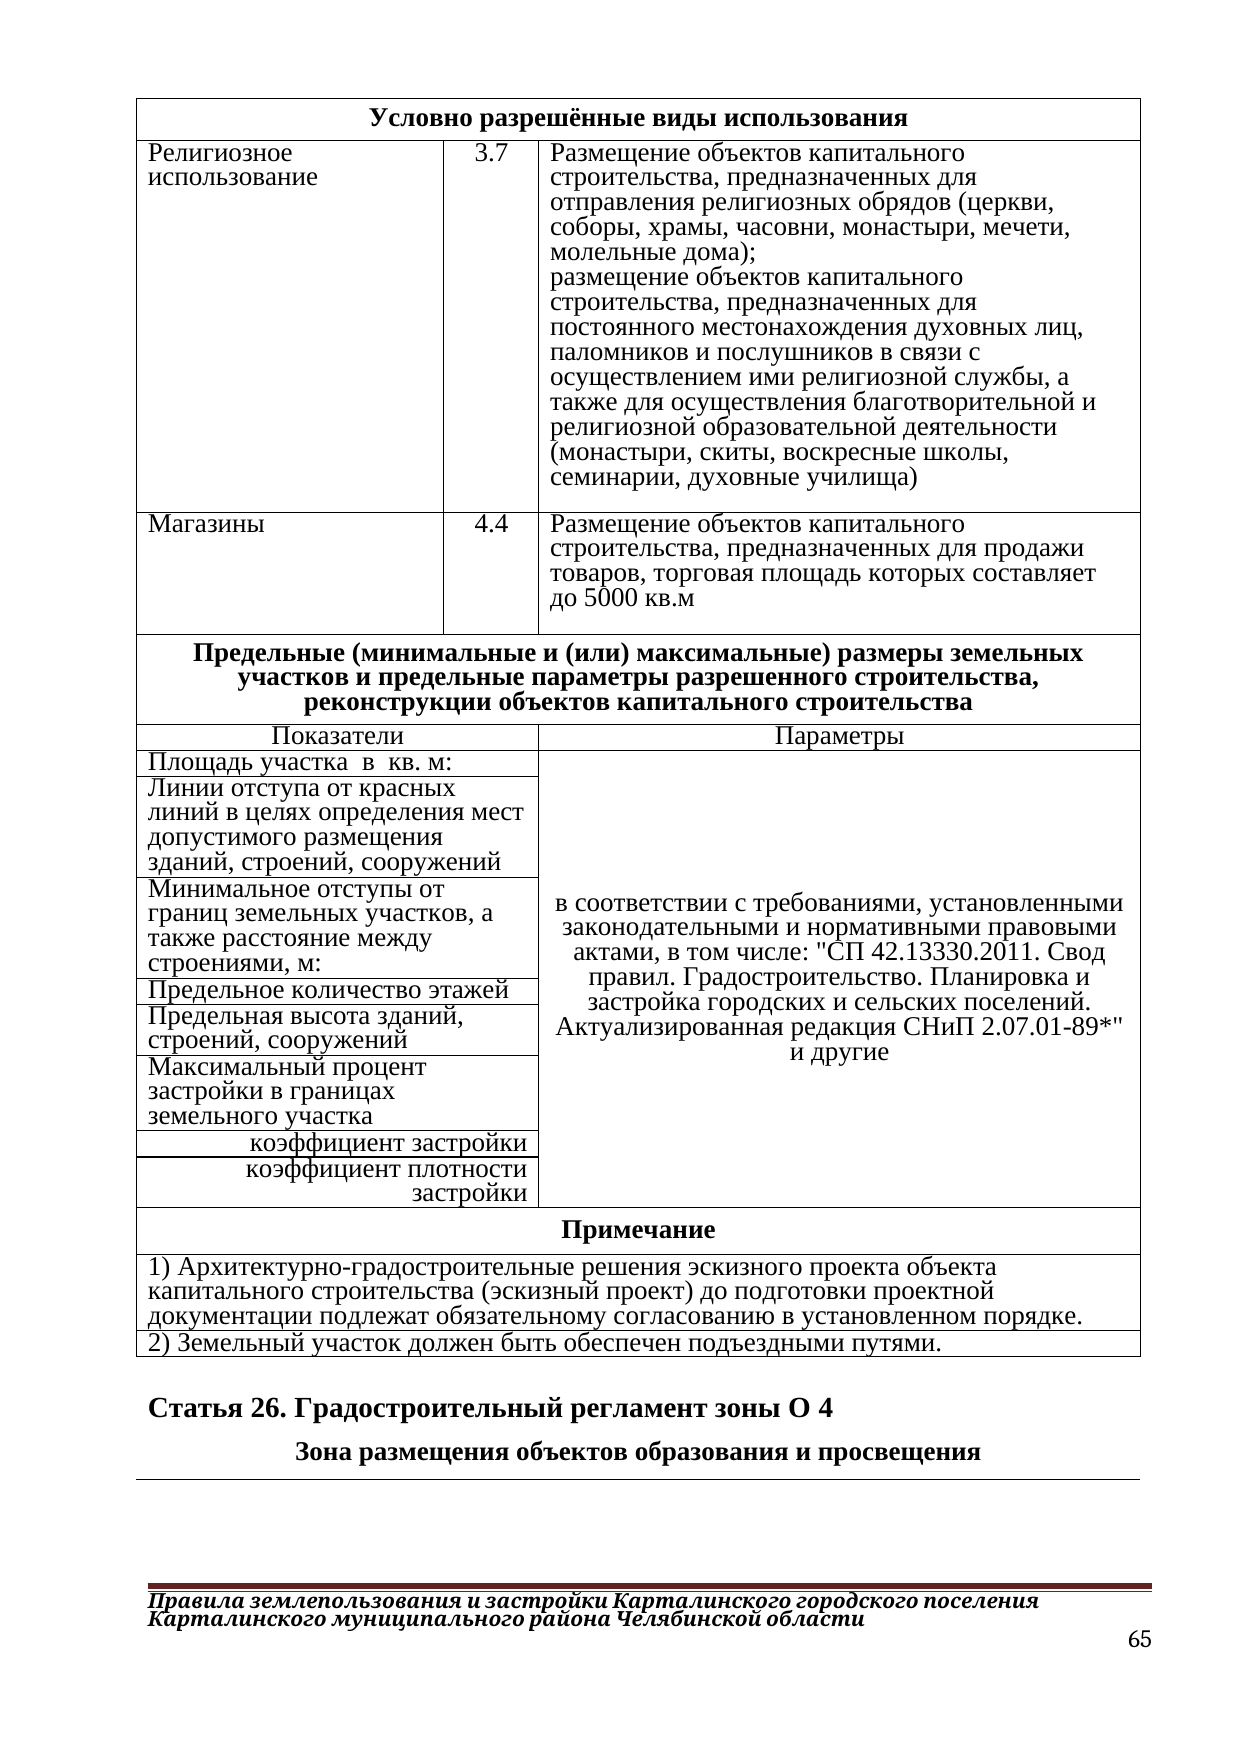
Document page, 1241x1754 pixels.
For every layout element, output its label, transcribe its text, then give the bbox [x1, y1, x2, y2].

table_cell Линии отступа от красных линий в целях определения мест допустимого размещения зданий, строений, сооружений [137, 777, 538, 877]
table_cell Параметры [539, 725, 1140, 750]
table_cell 1) Архитектурно-градостроительные решения эскизного проекта объекта капитального строительства (эскизный проект) до подготовки проектной документации подлежат обязательному согласованию в установленном порядке. [137, 1255, 1140, 1330]
table_cell в соответствии с требованиями, установленными законодательными и нормативными правовыми актами, в том числе: "СП 42.13330.2011. Свод правил. Градостроительство. Планировка и застройка городских и сельских поселений. Актуализированная редакция СНиП 2.07.01-89*" и другие [539, 751, 1140, 1207]
table_cell Размещение объектов капитального строительства, предназначенных для отправления религиозных обрядов (церкви, соборы, храмы, часовни, монастыри, мечети, молельные дома); размещение объектов капитального строительства, предназначенных для постоянного местонахождения духовных лиц, паломников и послушников в связи с осуществлением ими религиозной службы, а также для осуществления благотворительной и религиозной образовательной деятельности (монастыри, скиты, воскресные школы, семинарии, духовные училища) [539, 141, 1140, 512]
table_cell Минимальное отступы от границ земельных участков, а также расстояние между строениями, м: [137, 878, 538, 978]
table_cell Религиозное использование [137, 141, 443, 512]
table_cell Предельная высота зданий, строений, сооружений [137, 1005, 538, 1054]
table_cell коэффициент плотности застройки [137, 1158, 538, 1207]
table_header Зона размещения объектов образования и просвещения [136, 1436, 1140, 1479]
table_cell Предельные (минимальные и (или) максимальные) размеры земельных участков и предельные параметры разрешенного строительства, реконструкции объектов капитального строительства [137, 635, 1140, 724]
table_cell Показатели [137, 725, 538, 750]
table_cell коэффициент застройки [137, 1131, 538, 1156]
table_cell Площадь участка в кв. м: [137, 751, 538, 776]
table_cell 2) Земельный участок должен быть обеспечен подъездными путями. [137, 1331, 1140, 1356]
table_cell Условно разрешённые виды использования [137, 99, 1140, 140]
text Статья 26. Градостроительный регламент зоны О 4 [148, 1396, 1152, 1423]
table_cell Примечание [137, 1208, 1140, 1254]
table_cell 4.4 [444, 513, 538, 633]
table_cell Максимальный процент застройки в границах земельного участка [137, 1056, 538, 1130]
table_cell 3.7 [444, 141, 538, 512]
table_cell Магазины [137, 513, 443, 633]
table_cell Предельное количество этажей [137, 979, 538, 1003]
table_cell Размещение объектов капитального строительства, предназначенных для продажи товаров, торговая площадь которых составляет до 5000 кв.м [539, 513, 1140, 633]
